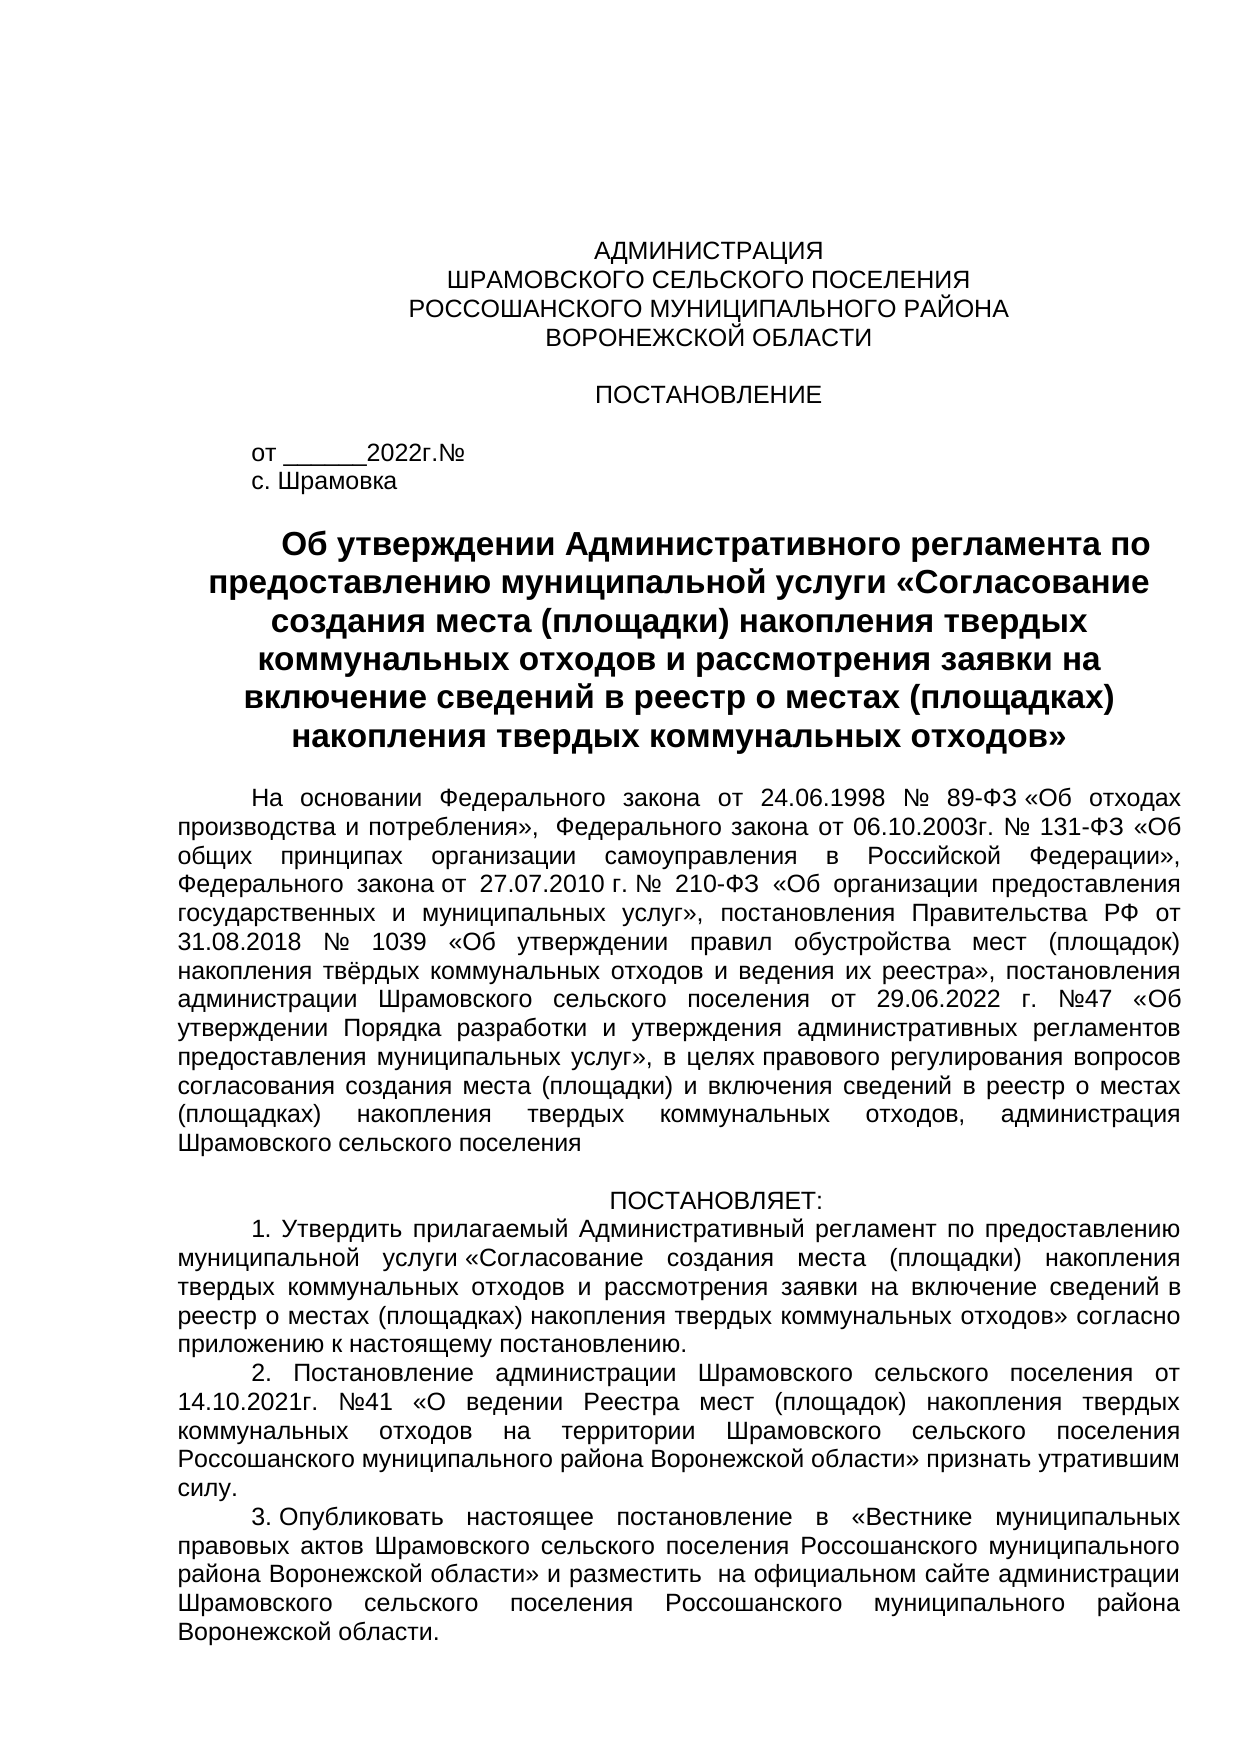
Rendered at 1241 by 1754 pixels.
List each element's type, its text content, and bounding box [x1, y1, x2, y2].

text ВОРОНЕЖСКОЙ ОБЛАСТИ [177, 322, 1181, 351]
text На основании Федерального закона от 24.06.1998 № 89-ФЗ «Об отходах производства и потребления», Федерального закона от 06.10.2003г. № 131-ФЗ «Об общих принципах организации самоуправления в Российской Федерации», Федерального закона от 27.07.2010 г. № 210-ФЗ «Об организации предоставления государственных и муниципальных услуг», постановления Правительства РФ от 31.08.2018 № 1039 «Об утверждении правил обустройства мест (площадок) накопления твёрдых коммунальных отходов и ведения их реестра», постановления администрации Шрамовского сельского поселения от 29.06.2022 г. №47 «Об утверждении Порядка разработки и утверждения административных регламентов предоставления муниципальных услуг», в целях правового регулирования вопросов согласования создания места (площадки) и включения сведений в реестр о местах (площадках) накопления твердых коммунальных отходов, администрация Шрамовского сельского поселения [177, 783, 1181, 1157]
text Об утверждении Административного регламента по предоставлению муниципальной услуги «Согласование создания места (площадки) накопления твердых коммунальных отходов и рассмотрения заявки на включение сведений в реестр о местах (площадках) накопления твердых коммунальных отходов» [177, 524, 1181, 754]
text с. Шрамовка [177, 466, 1181, 495]
text 2. Постановление администрации Шрамовского сельского поселения от 14.10.2021г. №41 «О ведении Реестра мест (площадок) накопления твердых коммунальных отходов на территории Шрамовского сельского поселения Россошанского муниципального района Воронежской области» признать утратившим силу. [177, 1358, 1181, 1502]
text ШРАМОВСКОГО СЕЛЬСКОГО ПОСЕЛЕНИЯ [177, 265, 1181, 294]
text ПОСТАНОВЛЯЕТ: [177, 1186, 1181, 1214]
text ПОСТАНОВЛЕНИЕ [177, 380, 1181, 409]
text 3. Опубликовать настоящее постановление в «Вестнике муниципальных правовых актов Шрамовского сельского поселения Россошанского муниципального района Воронежской области» и разместить на официальном сайте администрации Шрамовского сельского поселения Россошанского муниципального района Воронежской области. [177, 1502, 1181, 1646]
text АДМИНИСТРАЦИЯ [177, 236, 1181, 265]
text от ______2022г.№ [177, 437, 1181, 466]
text РОССОШАНСКОГО МУНИЦИПАЛЬНОГО РАЙОНА [177, 294, 1181, 322]
text 1. Утвердить прилагаемый Административный регламент по предоставлению муниципальной услуги «Согласование создания места (площадки) накопления твердых коммунальных отходов и рассмотрения заявки на включение сведений в реестр о местах (площадках) накопления твердых коммунальных отходов» согласно приложению к настоящему постановлению. [177, 1214, 1181, 1358]
